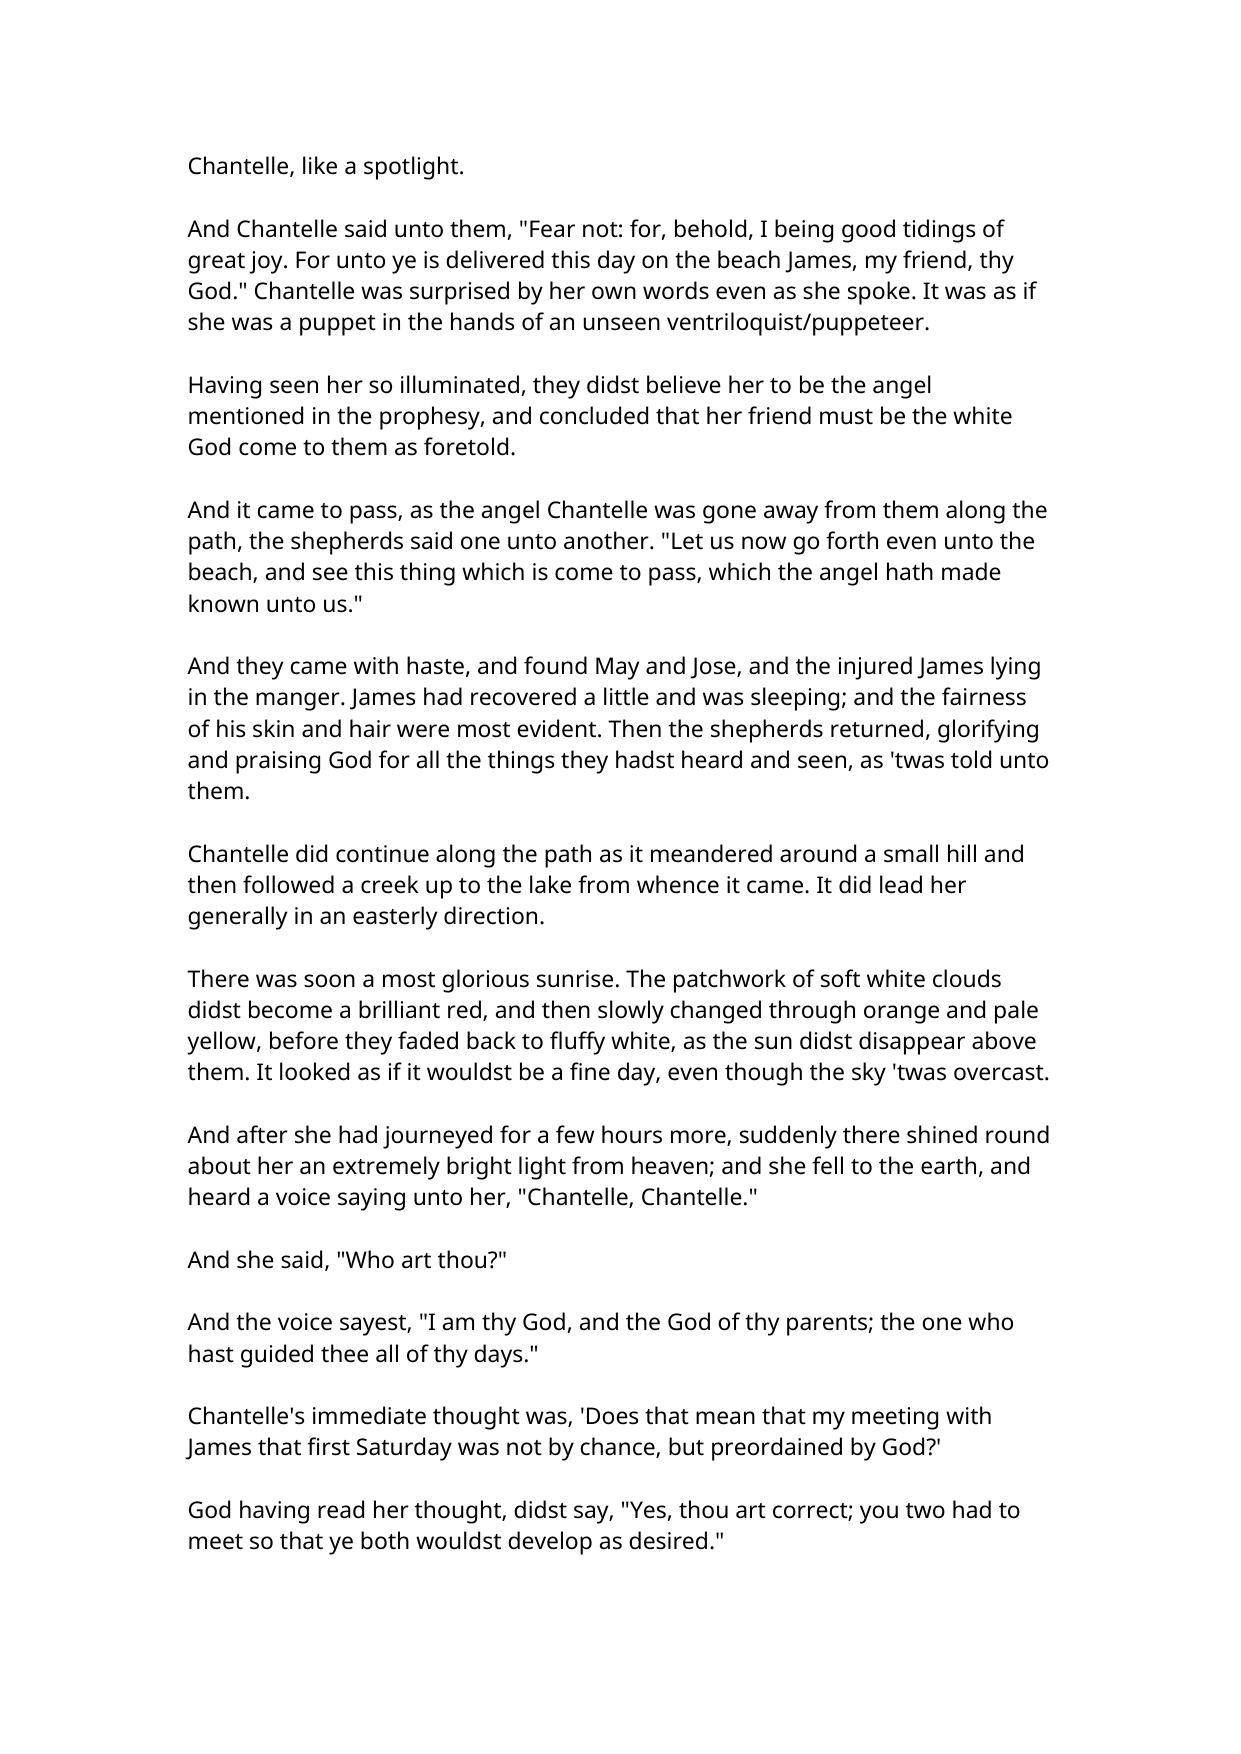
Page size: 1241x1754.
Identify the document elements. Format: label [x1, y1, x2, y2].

text [187, 150, 1053, 1587]
